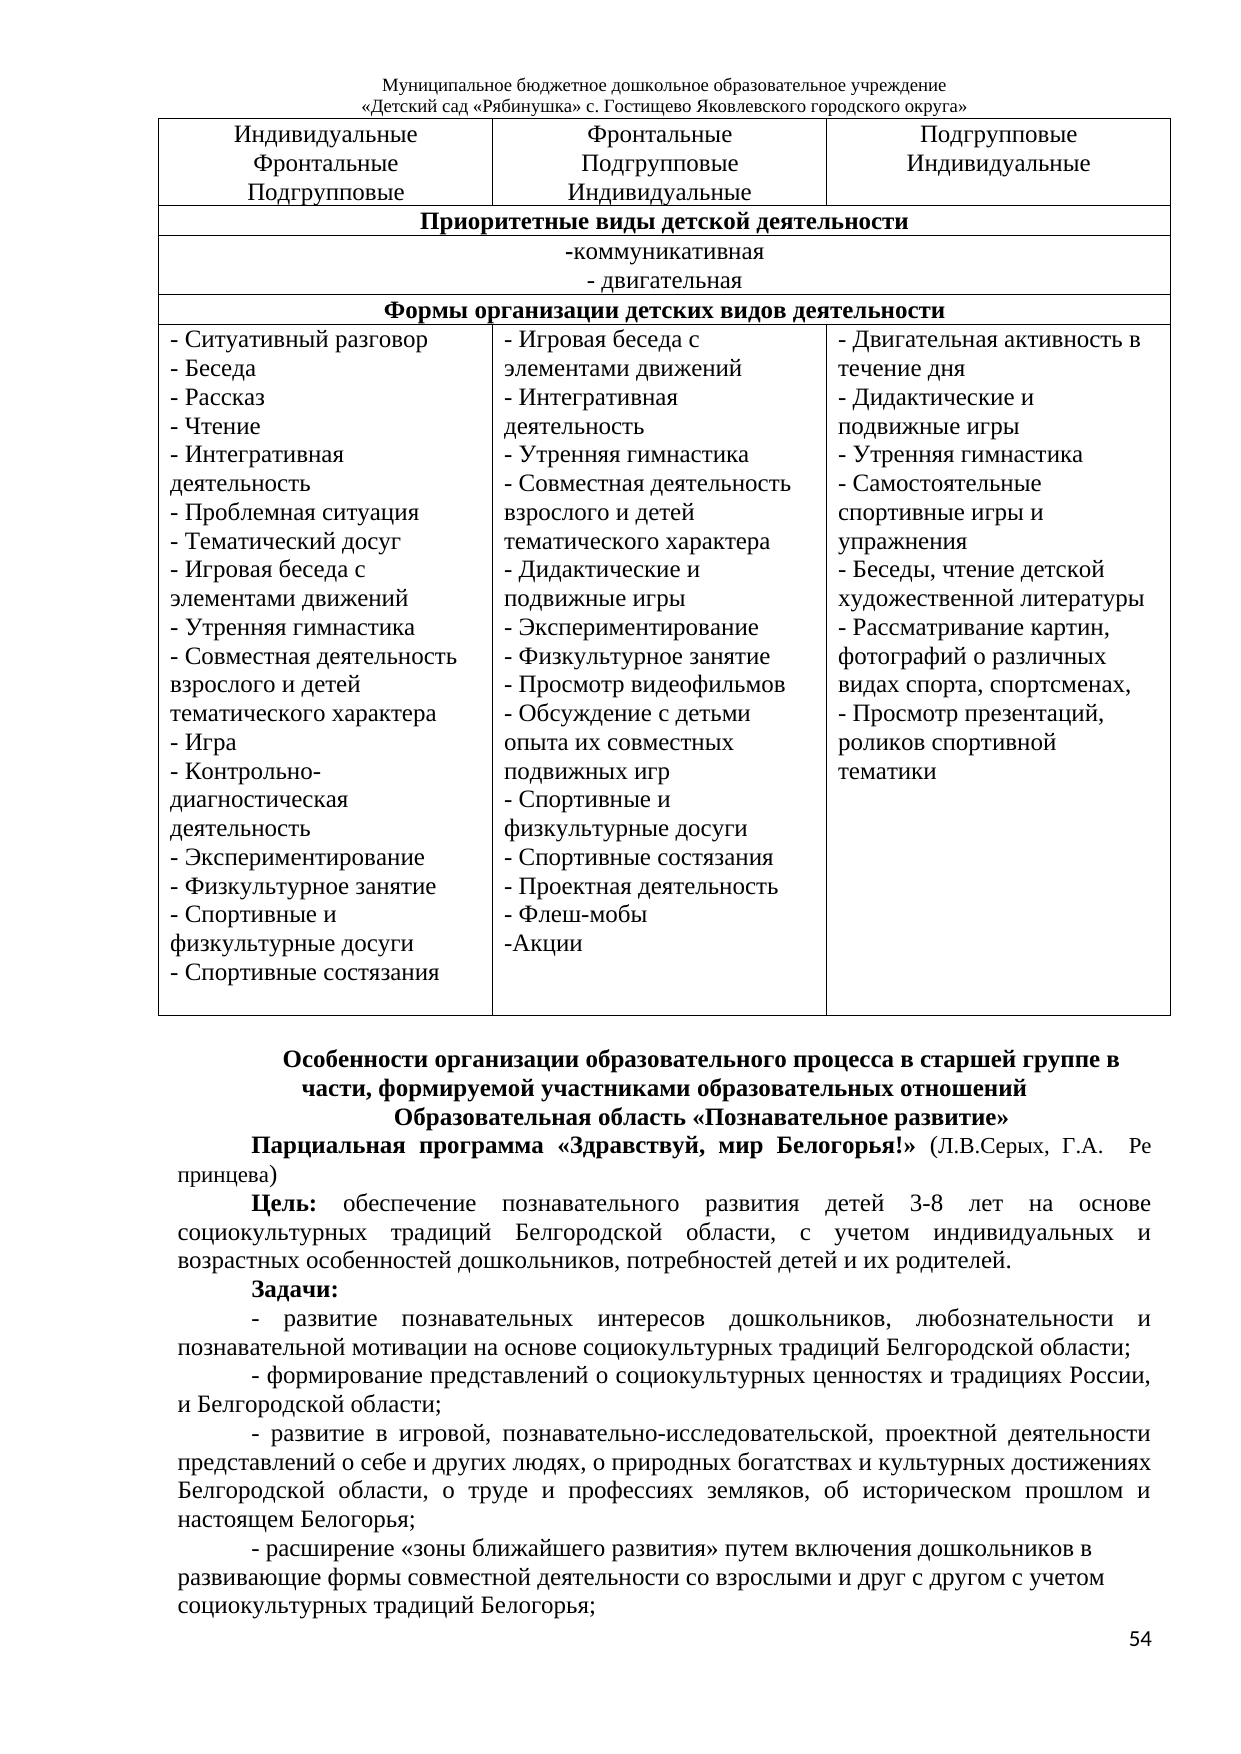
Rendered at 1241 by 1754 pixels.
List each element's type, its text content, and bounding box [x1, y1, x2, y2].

text - формирование представлений о социокультурных ценностях и традициях России, и Белгородской области; [177, 1361, 1152, 1418]
table_cell Приоритетные виды детской деятельности [159, 206, 1170, 235]
table_cell - Ситуативный разговор - Беседа - Рассказ - Чтение - Интегративная деятельность - Проблемная ситуация - Тематический досуг - Игровая беседа с элементами движений - Утренняя гимнастика - Совместная деятельность взрослого и детей тематического характера - Игра - Контрольно- диагностическая деятельность - Экспериментирование - Физкультурное занятие - Спортивные и физкультурные досуги - Спортивные состязания [159, 325, 492, 1014]
text - развитие в игровой, познавательно-исследовательской, проектной деятельности представлений о себе и других людях, о природных богатствах и культурных достижениях Белгородской области, о труде и профессиях земляков, об историческом прошлом и настоящем Белогорья; [177, 1418, 1152, 1533]
text Парциальная программа «Здравствуй, мир Белогорья!» (Л.В.Серых, Г.А. Ре принцева) [177, 1131, 1152, 1188]
table_cell Формы организации детских видов деятельности [159, 295, 1170, 323]
table_cell - Двигательная активность в течение дня - Дидактические и подвижные игры - Утренняя гимнастика - Самостоятельные спортивные игры и упражнения - Беседы, чтение детской художественной литературы - Рассматривание картин, фотографий о различных видах спорта, спортсменах, - Просмотр презентаций, роликов спортивной тематики [827, 325, 1170, 1014]
text - развитие познавательных интересов дошкольников, любознательности и познавательной мотивации на основе социокультурных традиций Белгородской области; [177, 1303, 1152, 1361]
table_cell Индивидуальные Фронтальные Подгрупповые [159, 119, 492, 205]
text - расширение «зоны ближайшего развития» путем включения дошкольников в развивающие формы совместной деятельности со взрослыми и друг с другом с учетом социокультурных традиций Белогорья; [177, 1533, 1152, 1619]
table_cell - Игровая беседа с элементами движений - Интегративная деятельность - Утренняя гимнастика - Совместная деятельность взрослого и детей тематического характера - Дидактические и подвижные игры - Экспериментирование - Физкультурное занятие - Просмотр видеофильмов - Обсуждение с детьми опыта их совместных подвижных игр - Спортивные и физкультурные досуги - Спортивные состязания - Проектная деятельность - Флеш-мобы -Акции [493, 325, 826, 1014]
list Образовательная область «Познавательное развитие» [177, 1102, 1152, 1131]
table_cell Фронтальные Подгрупповые Индивидуальные [493, 119, 826, 205]
text Цель: обеспечение познавательного развития детей 3-8 лет на основе социокультурных традиций Белгородской области, с учетом индивидуальных и возрастных особенностей дошкольников, потребностей детей и их родителей. [177, 1188, 1152, 1274]
text Задачи: [177, 1274, 1152, 1303]
text Особенности организации образовательного процесса в старшей группе в части, формируемой участниками образовательных отношений [177, 1044, 1152, 1102]
table_cell Подгрупповые Индивидуальные [827, 119, 1170, 205]
table_cell -коммуникативная - двигательная [159, 236, 1170, 294]
